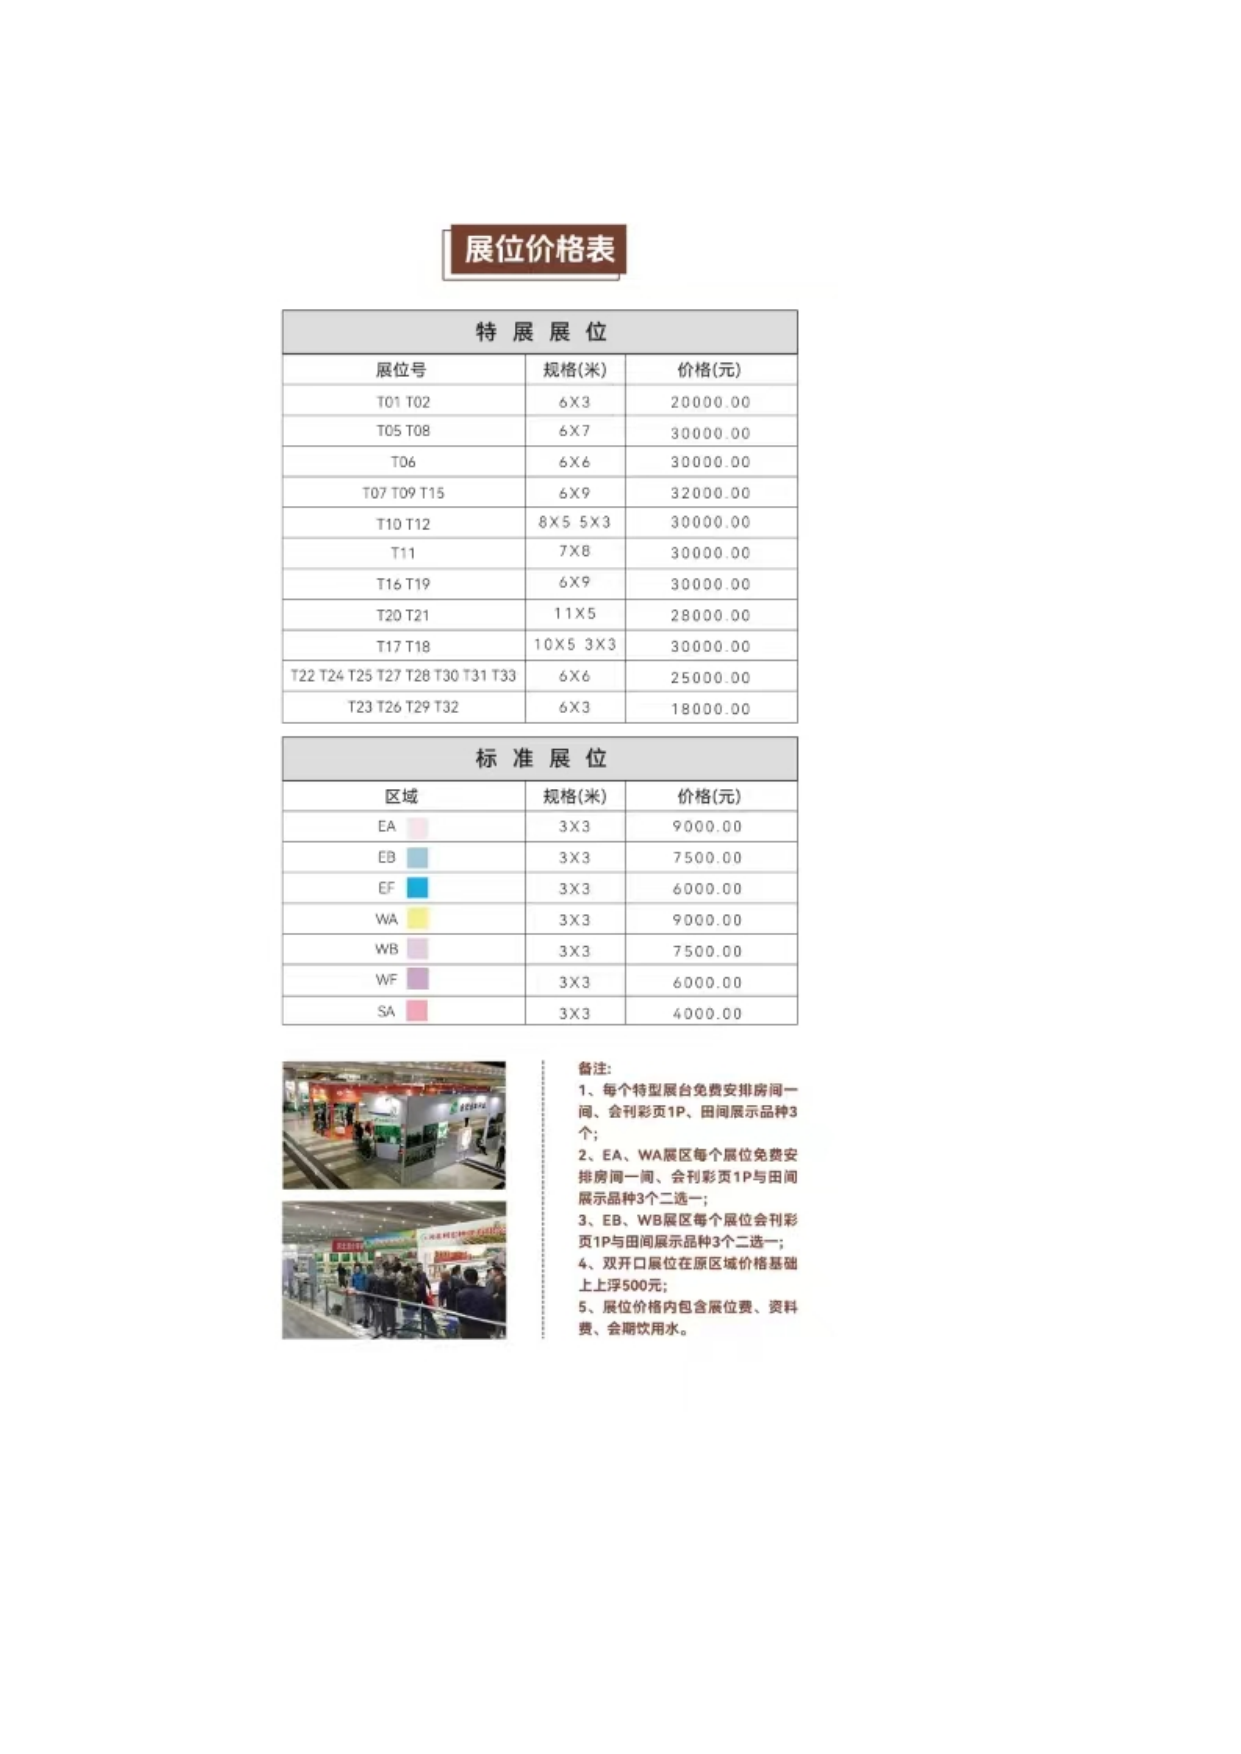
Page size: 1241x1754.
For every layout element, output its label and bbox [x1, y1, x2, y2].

picture [187, 162, 891, 1412]
